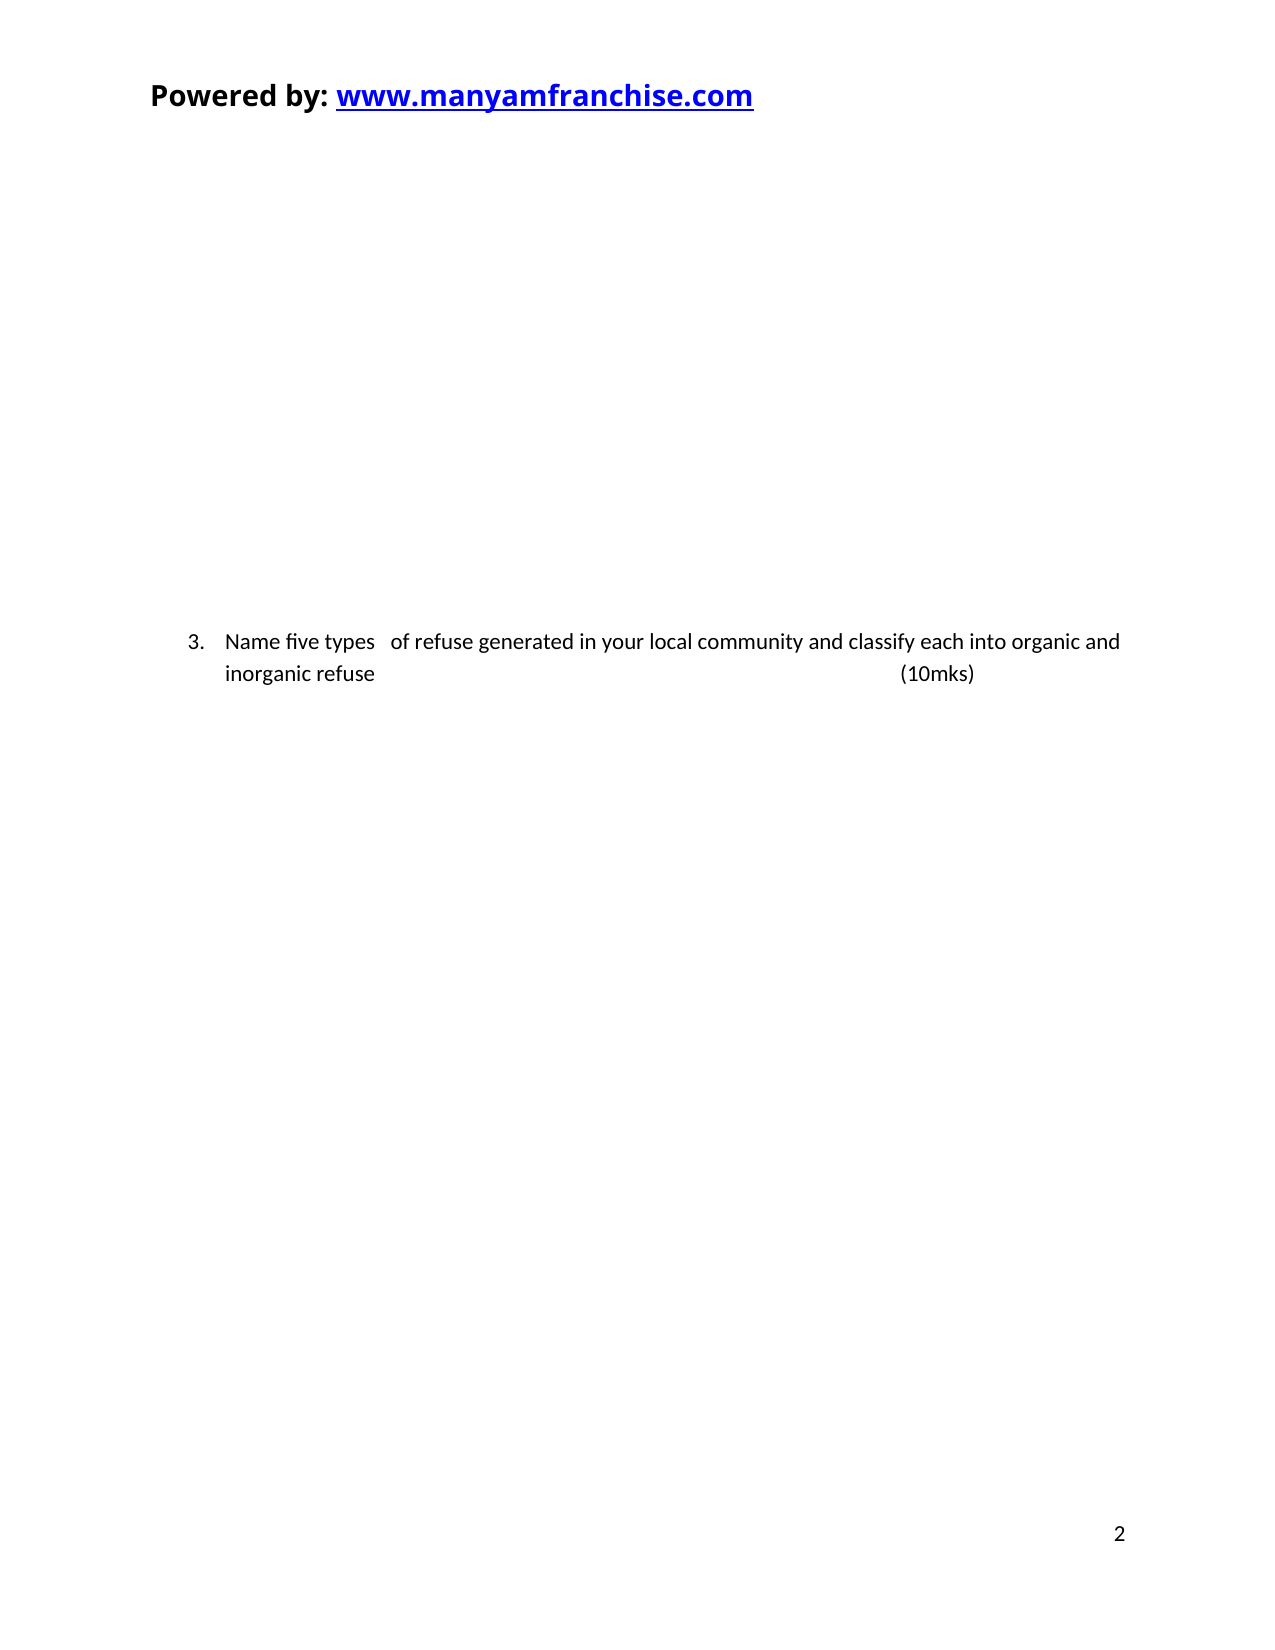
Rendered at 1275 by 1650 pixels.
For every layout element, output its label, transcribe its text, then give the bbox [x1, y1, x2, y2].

list Name five types of refuse generated in your local community and classify each into organic and inorganic refuse (10mks) [187, 627, 1125, 687]
